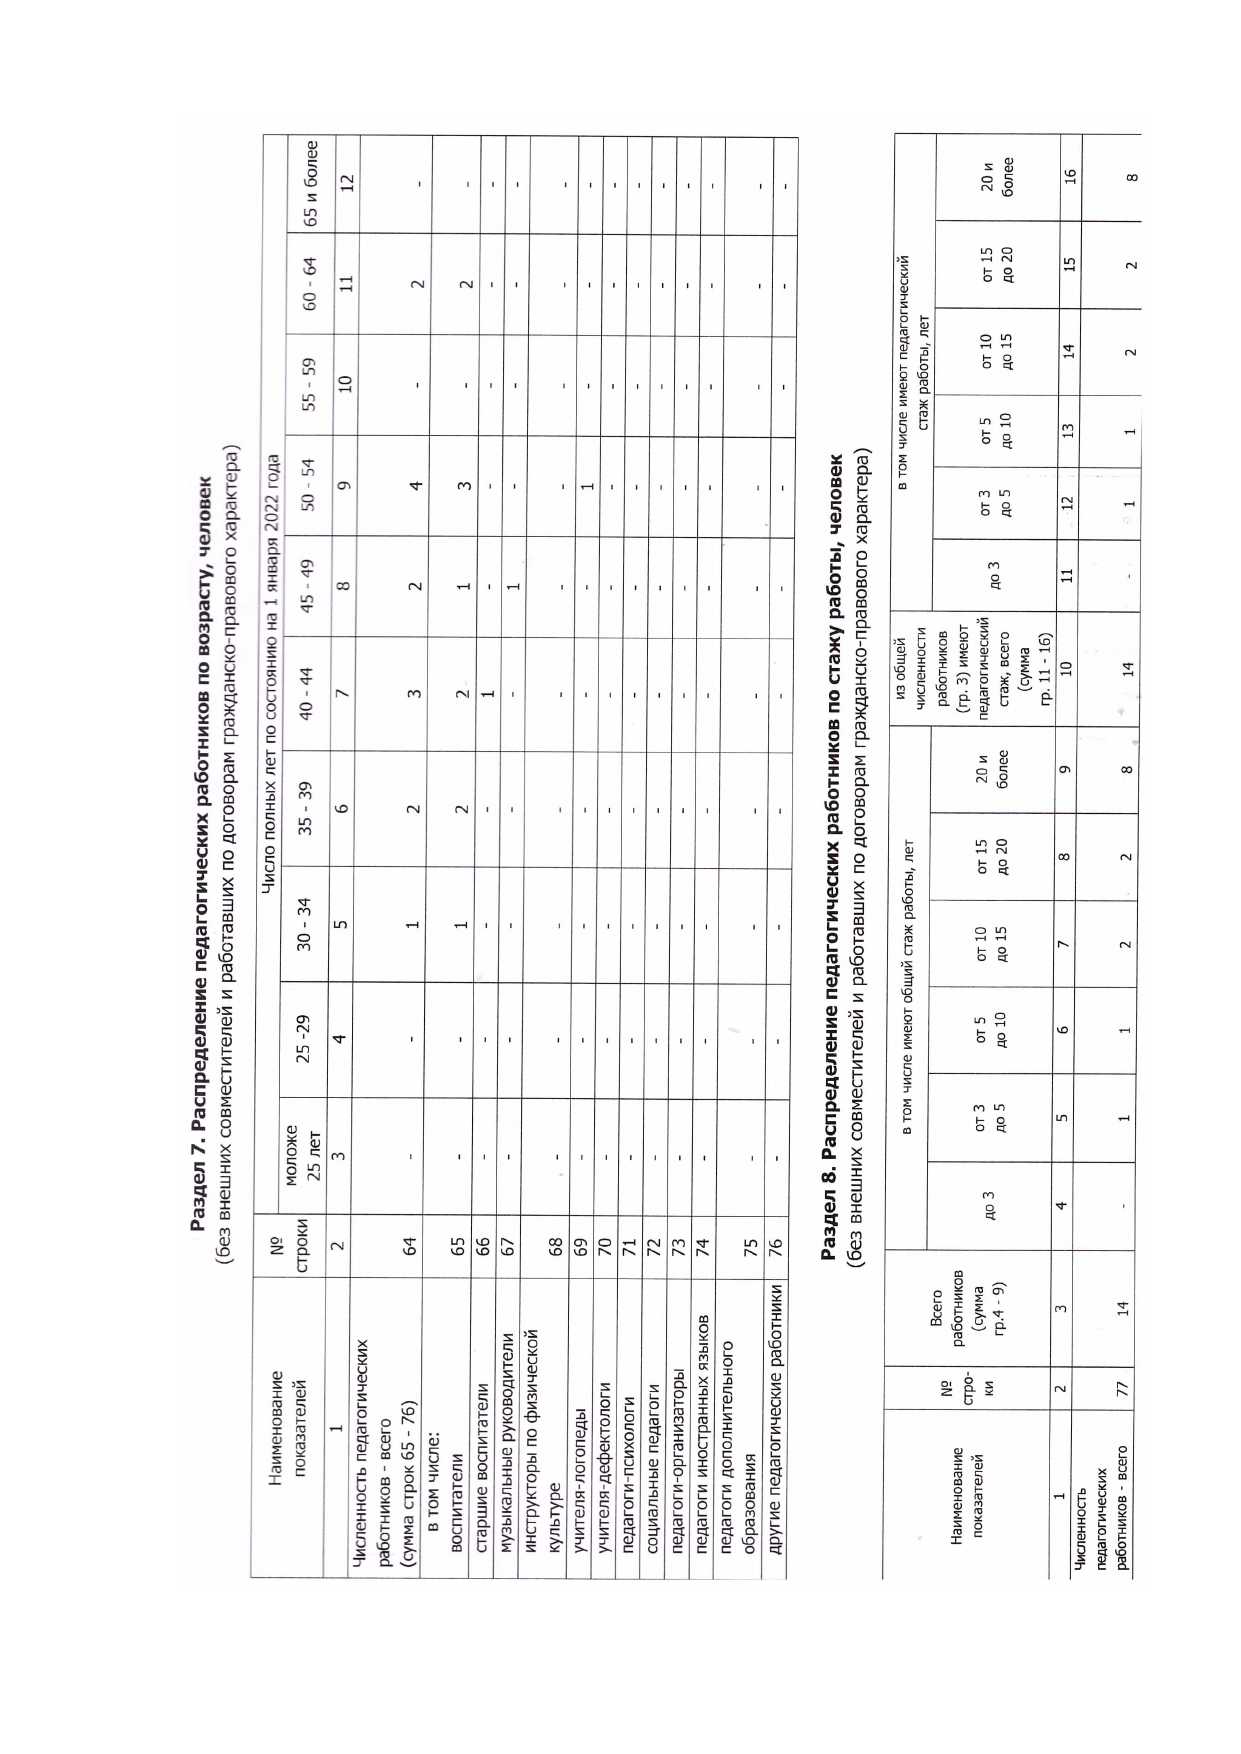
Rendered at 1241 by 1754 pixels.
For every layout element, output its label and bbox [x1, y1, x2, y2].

picture [177, 118, 1152, 1590]
